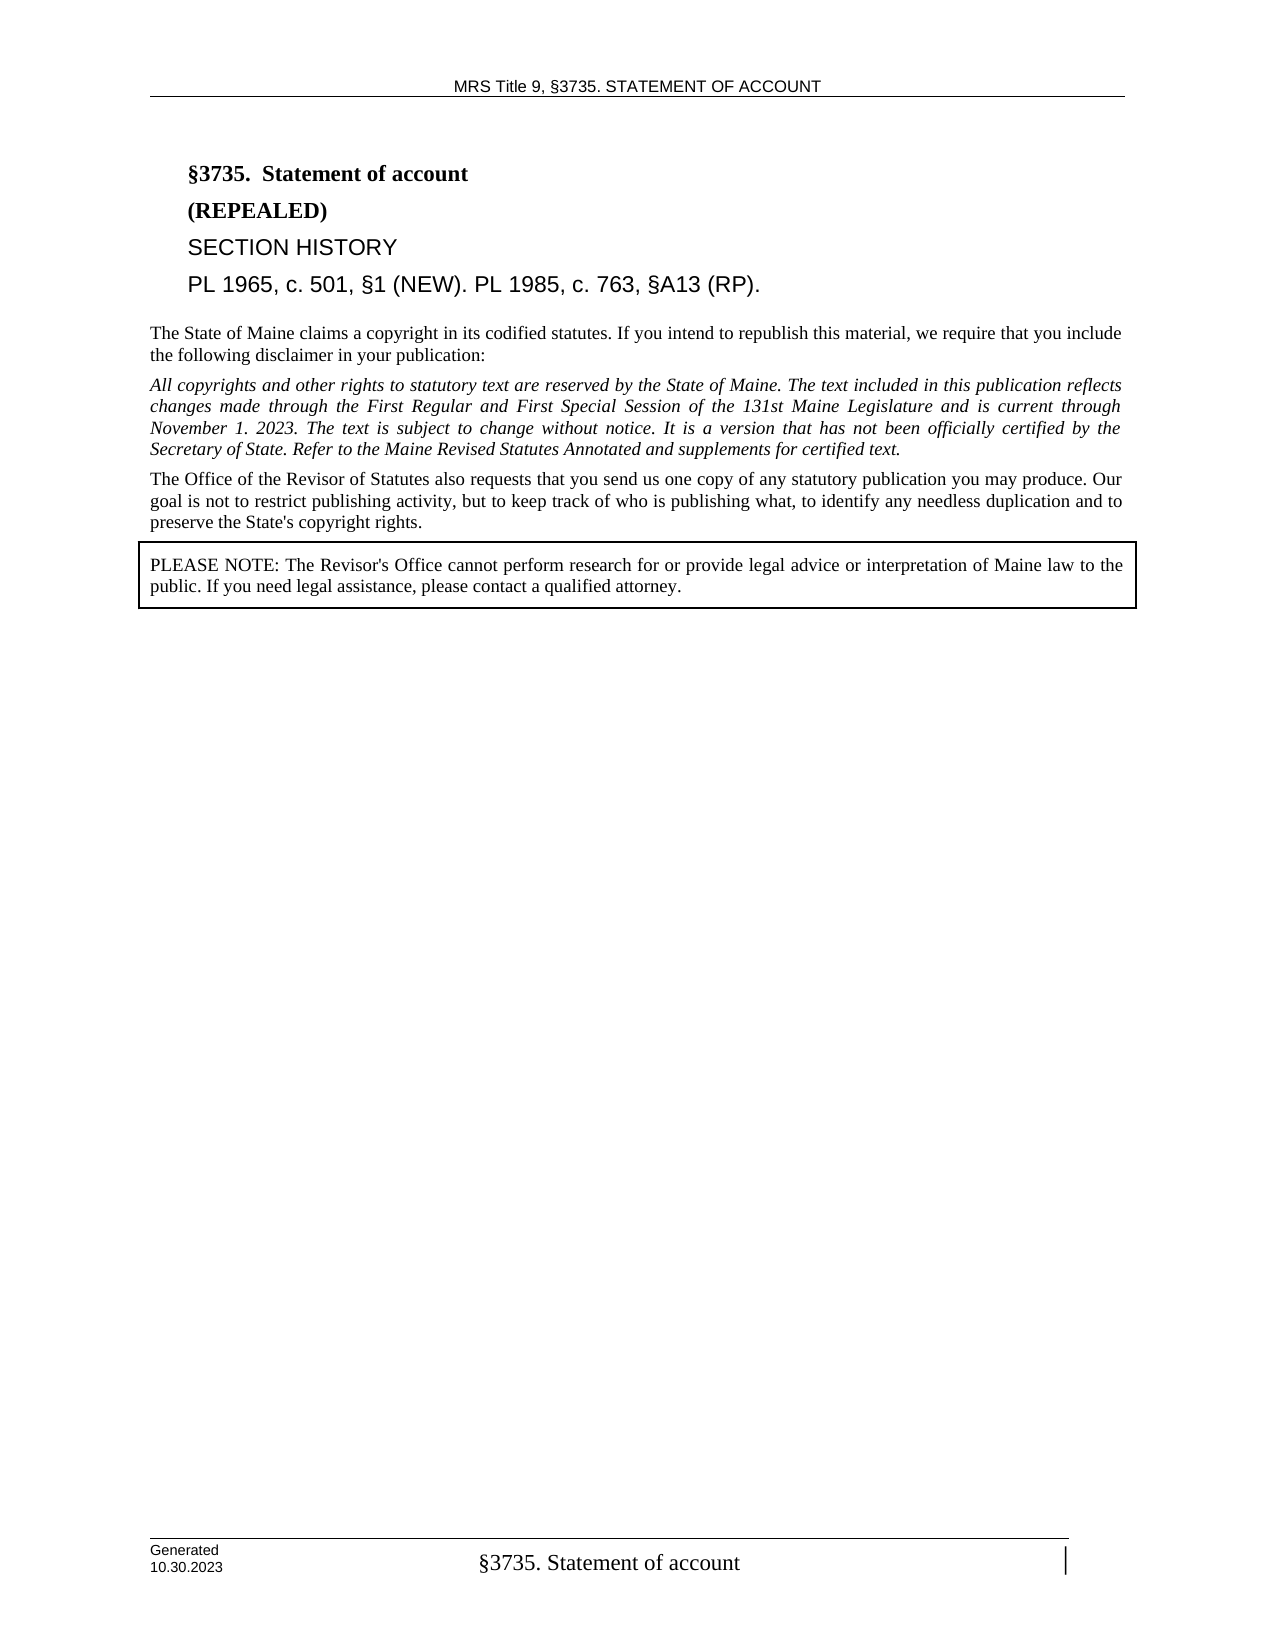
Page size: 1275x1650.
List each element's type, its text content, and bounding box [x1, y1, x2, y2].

text SECTION HISTORY [187, 234, 1125, 260]
text The Office of the Revisor of Statutes also requests that you send us one copy of any statutory publication you may produce. Our goal is not to restrict publishing activity, but to keep track of who is publishing what, to identify any needless duplication and to preserve the State's copyright rights. [150, 468, 1125, 533]
text All copyrights and other rights to statutory text are reserved by the State of Maine. The text included in this publication reflects changes made through the First Regular and First Special Session of the 131st Maine Legislature and is current through November 1. 2023 . The text is subject to change without notice. It is a version that has not been officially certified by the Secretary of State. Refer to the Maine Revised Statutes Annotated and supplements for certified text. [150, 373, 1125, 460]
text PL 1965, c. 501, §1 (NEW). PL 1985, c. 763, §A13 (RP). [187, 271, 1125, 297]
text The State of Maine claims a copyright in its codified statutes. If you intend to republish this material, we require that you include the following disclaimer in your publication: [150, 322, 1125, 365]
text §3735. Statement of account [187, 160, 1125, 187]
text (REPEALED) [187, 197, 1125, 223]
text PLEASE NOTE: The Revisor's Office cannot perform research for or provide legal advice or interpretation of Maine law to the public. If you need legal assistance, please contact a qualified attorney. [140, 543, 1135, 607]
